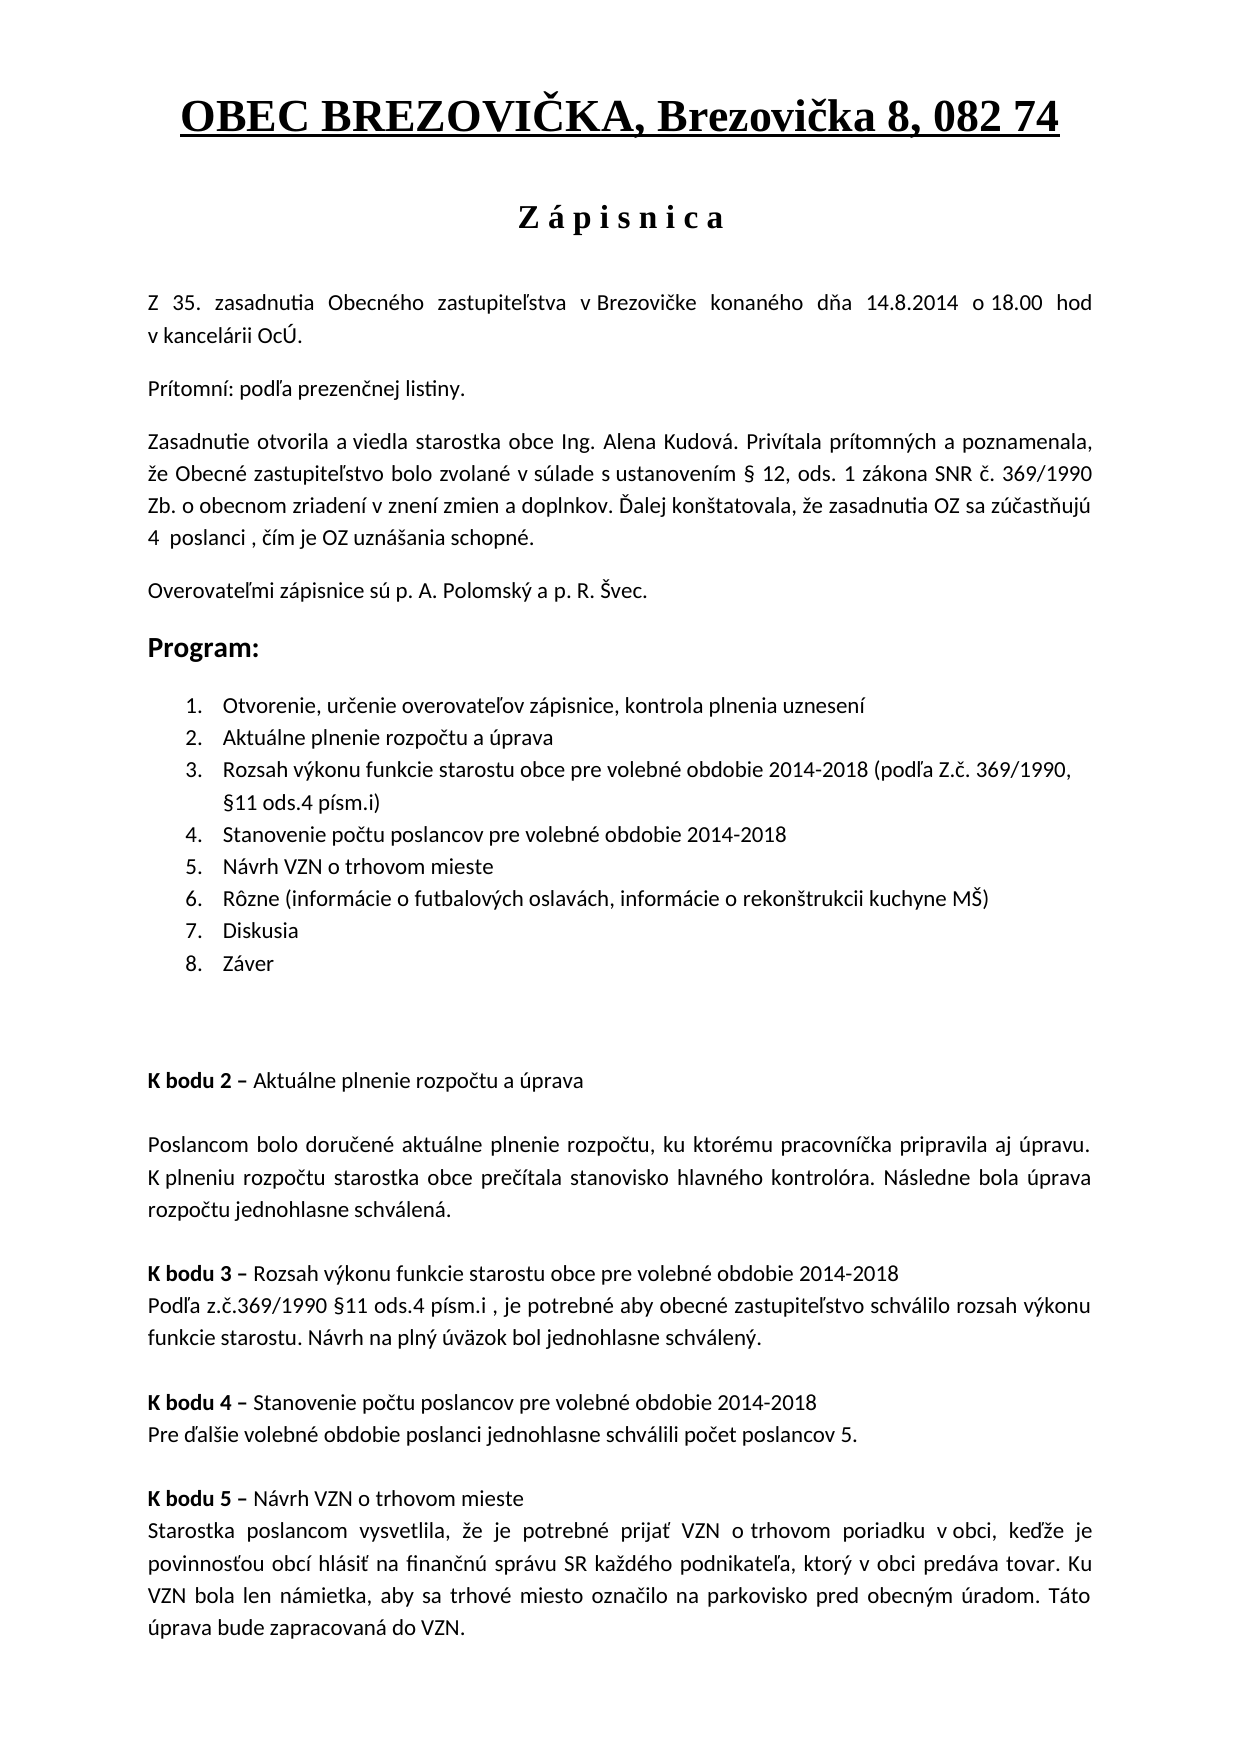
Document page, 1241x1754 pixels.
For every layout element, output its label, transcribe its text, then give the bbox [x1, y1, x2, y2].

text Program: [148, 629, 1093, 665]
list Rozsah výkonu funkcie starostu obce pre volebné obdobie 2014-2018 (podľa Z.č. 369/1990, §11 ods.4 písm.i) [185, 756, 1093, 816]
text K bodu 3 – Rozsah výkonu funkcie starostu obce pre volebné obdobie 2014-2018 [148, 1259, 1093, 1287]
subtitle Z á p i s n i c a [148, 197, 1093, 236]
text Pre ďalšie volebné obdobie poslanci jednohlasne schválili počet poslancov 5. [148, 1420, 1093, 1448]
list Rôzne (informácie o futbalových oslavách, informácie o rekonštrukcii kuchyne MŠ) [185, 884, 1093, 912]
list Aktuálne plnenie rozpočtu a úprava [185, 723, 1093, 751]
text OBEC BREZOVIČKA, Brezovička 8, 082 74 [148, 89, 1093, 141]
text Poslancom bolo doručené aktuálne plnenie rozpočtu, ku ktorému pracovníčka pripravila aj úpravu. K plneniu rozpočtu starostka obce prečítala stanovisko hlavného kontrolóra. Následne bola úprava rozpočtu jednohlasne schválená. [148, 1130, 1093, 1223]
text Prítomní: podľa prezenčnej listiny. [148, 374, 1093, 402]
text Z 35. zasadnutia Obecného zastupiteľstva v Brezovičke konaného dňa 14.8.2014 o 18.00 hod v kancelárii OcÚ. [148, 288, 1093, 349]
text K bodu 4 – Stanovenie počtu poslancov pre volebné obdobie 2014-2018 [148, 1388, 1093, 1416]
list Otvorenie, určenie overovateľov zápisnice, kontrola plnenia uznesení [185, 691, 1093, 719]
text Zasadnutie otvorila a viedla starostka obce Ing. Alena Kudová. Privítala prítomných a poznamenala, že Obecné zastupiteľstvo bolo zvolané v súlade s ustanovením § 12, ods. 1 zákona SNR č. 369/1990 Zb. o obecnom zriadení v znení zmien a doplnkov. Ďalej konštatovala, že zasadnutia OZ sa zúčastňujú 4 poslanci , čím je OZ uznášania schopné. [148, 427, 1093, 551]
text K bodu 2 – Aktuálne plnenie rozpočtu a úprava [148, 1066, 1093, 1094]
text Starostka poslancom vysvetlila, že je potrebné prijať VZN o trhovom poriadku v obci, keďže je povinnosťou obcí hlásiť na finančnú správu SR každého podnikateľa, ktorý v obci predáva tovar. Ku VZN bola len námietka, aby sa trhové miesto označilo na parkovisko pred obecným úradom. Táto úprava bude zapracovaná do VZN. [148, 1517, 1093, 1641]
text Overovateľmi zápisnice sú p. A. Polomský a p. R. Švec. [148, 576, 1093, 604]
list Návrh VZN o trhovom mieste [185, 852, 1093, 880]
list Stanovenie počtu poslancov pre volebné obdobie 2014-2018 [185, 820, 1093, 848]
text K bodu 5 – Návrh VZN o trhovom mieste [148, 1484, 1093, 1512]
text Podľa z.č.369/1990 §11 ods.4 písm.i , je potrebné aby obecné zastupiteľstvo schválilo rozsah výkonu funkcie starostu. Návrh na plný úväzok bol jednohlasne schválený. [148, 1291, 1093, 1352]
list Diskusia [185, 916, 1093, 944]
list Záver [185, 949, 1093, 977]
